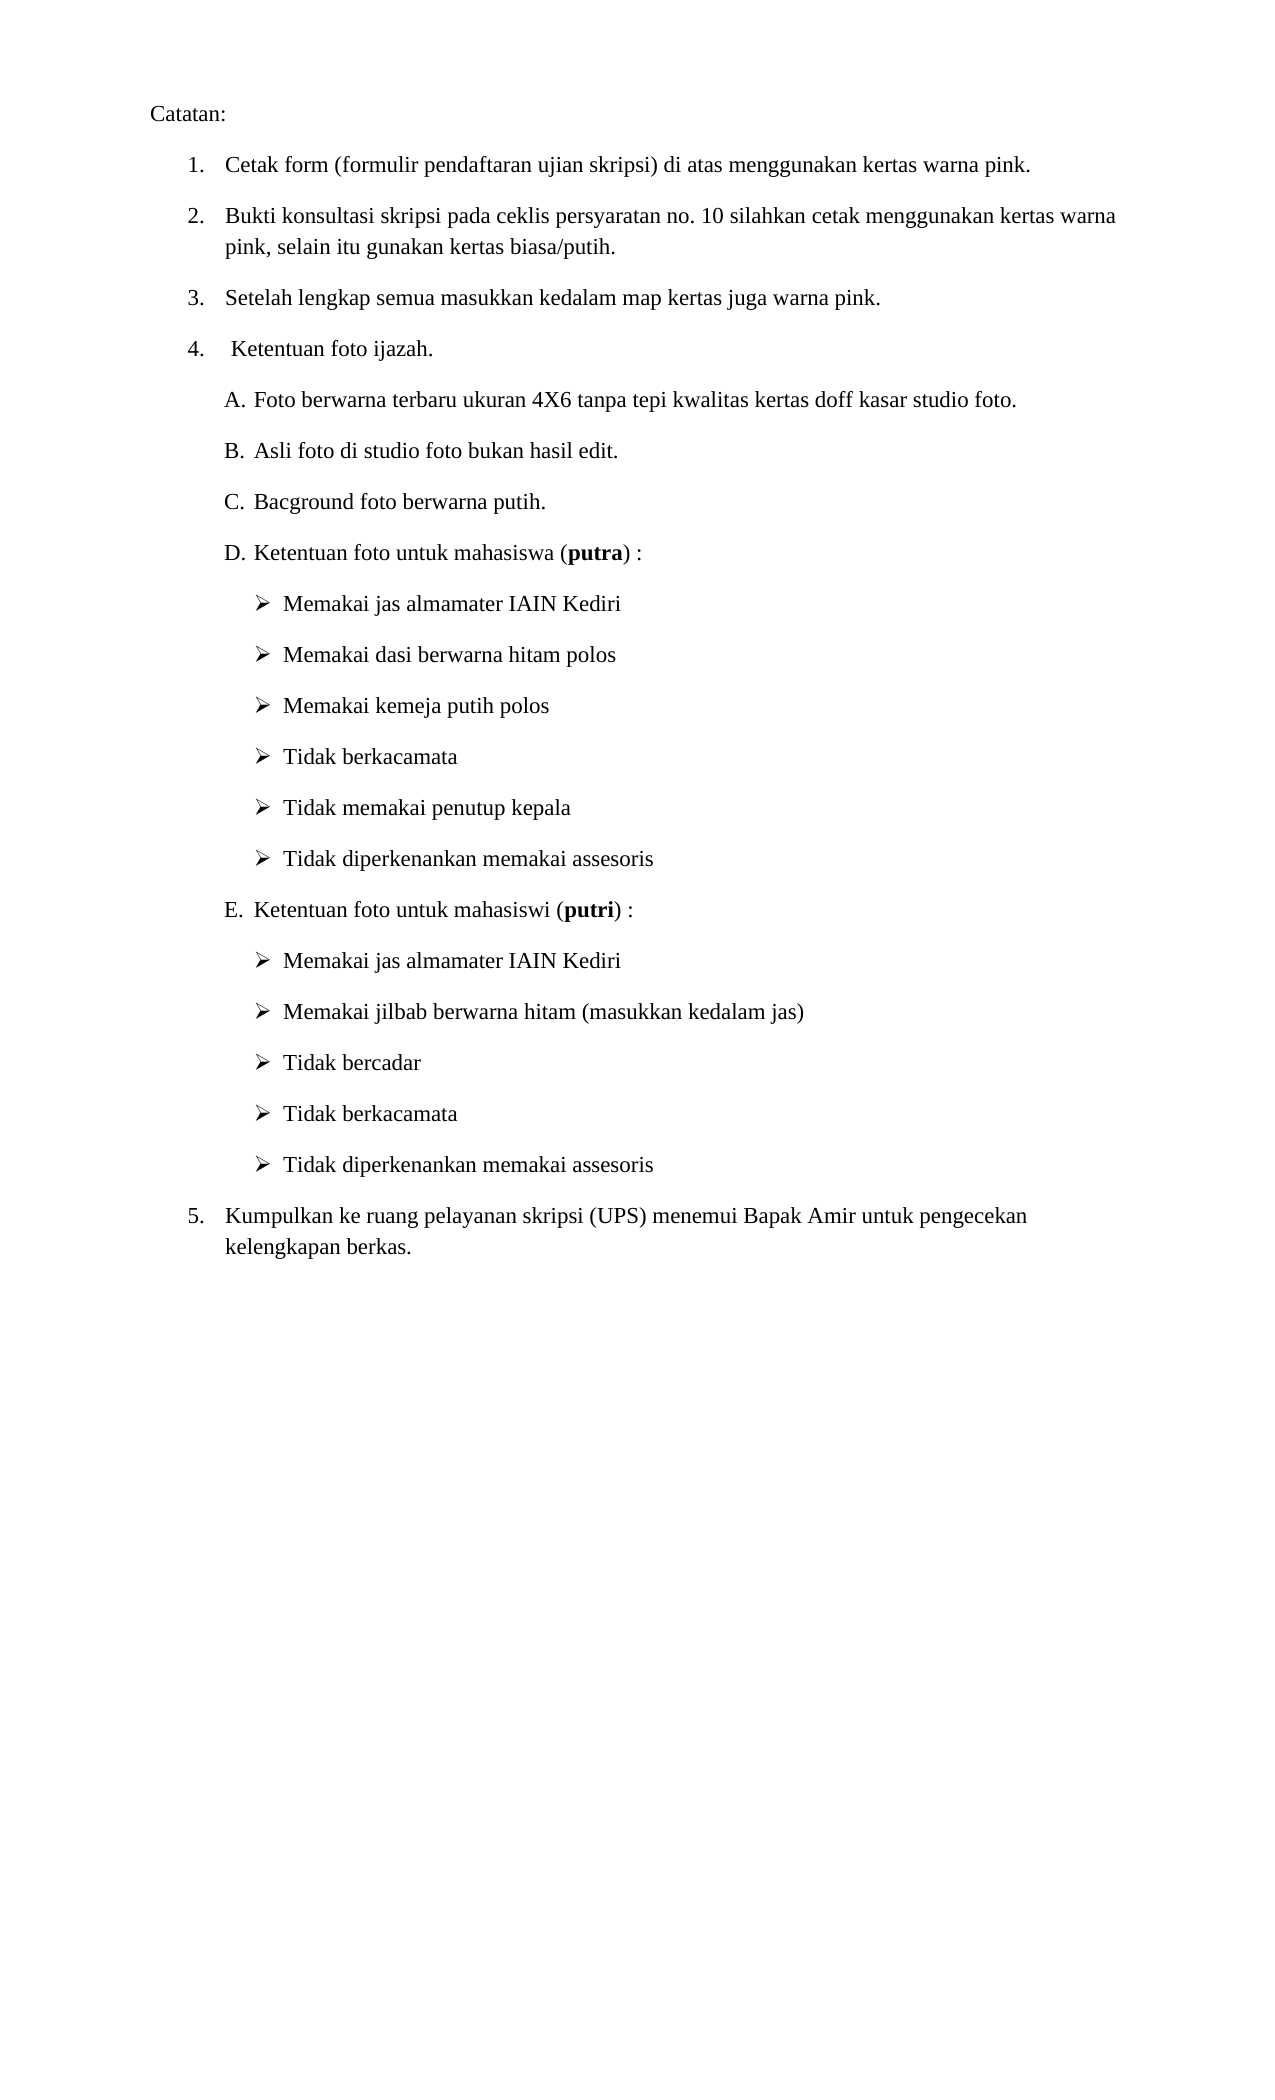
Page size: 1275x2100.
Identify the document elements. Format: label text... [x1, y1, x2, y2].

list Foto berwarna terbaru ukuran 4X6 tanpa tepi kwalitas kertas doff kasar studio foto. [224, 386, 1125, 412]
text Catatan: [150, 100, 1125, 127]
list Setelah lengkap semua masukkan kedalam map kertas juga warna pink. [187, 284, 1125, 310]
list Tidak bercadar [253, 1049, 1125, 1076]
list Ketentuan foto untuk mahasiswi (putri) : [224, 896, 1125, 923]
list Memakai jilbab berwarna hitam (masukkan kedalam jas) [253, 998, 1125, 1025]
list Bacground foto berwarna putih. [224, 488, 1125, 514]
list Ketentuan foto untuk mahasiswa (putra) : [224, 539, 1125, 565]
list Memakai kemeja putih polos [253, 692, 1125, 718]
list Tidak berkacamata [253, 743, 1125, 769]
list Tidak diperkenankan memakai assesoris [253, 845, 1125, 872]
list Kumpulkan ke ruang pelayanan skripsi (UPS) menemui Bapak Amir untuk pengecekan kelengkapan berkas. [187, 1202, 1125, 1259]
list Memakai jas almamater IAIN Kediri [253, 590, 1125, 616]
list Memakai jas almamater IAIN Kediri [253, 947, 1125, 974]
list Memakai dasi berwarna hitam polos [253, 641, 1125, 667]
list Tidak diperkenankan memakai assesoris [253, 1151, 1125, 1178]
list Cetak form (formulir pendaftaran ujian skripsi) di atas menggunakan kertas warna pink. [187, 151, 1125, 178]
list Ketentuan foto ijazah. [187, 335, 1125, 361]
list Tidak berkacamata [253, 1100, 1125, 1127]
list Tidak memakai penutup kepala [253, 794, 1125, 821]
list Bukti konsultasi skripsi pada ceklis persyaratan no. 10 silahkan cetak menggunakan kertas warna pink, selain itu gunakan kertas biasa/putih. [187, 202, 1125, 259]
list Asli foto di studio foto bukan hasil edit. [224, 437, 1125, 463]
